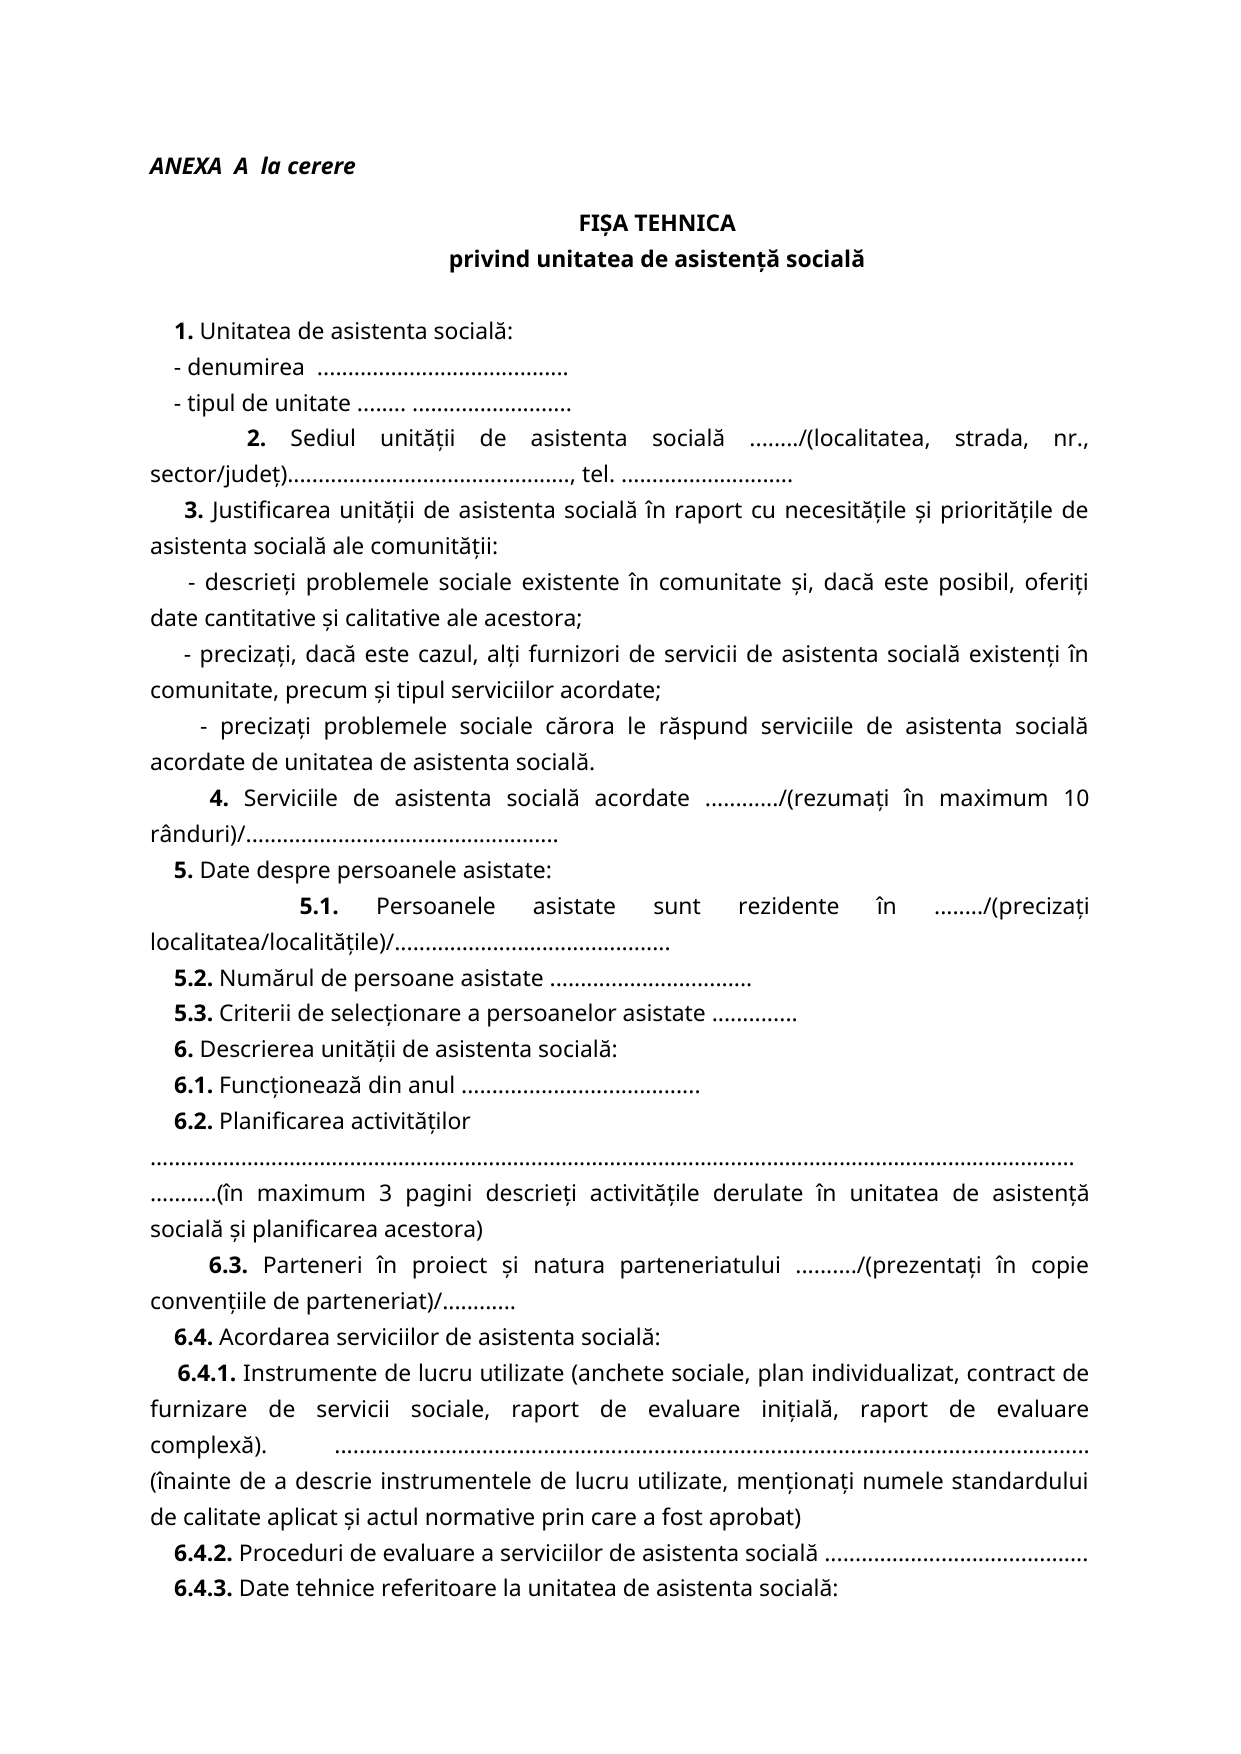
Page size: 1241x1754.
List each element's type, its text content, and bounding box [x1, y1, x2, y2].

text 6.1. Funcţionează din anul ....................................... [150, 1069, 1090, 1101]
text - precizaţi problemele sociale cărora le răspund serviciile de asistenta socială acordate de unitatea de asistenta socială. [150, 710, 1090, 777]
text 6.3. Parteneri în proiect şi natura parteneriatului ........../(prezentaţi în copie convenţiile de parteneriat)/............ [150, 1249, 1090, 1316]
text 3. Justificarea unităţii de asistenta socială în raport cu necesităţile şi priorităţile de asistenta socială ale comunităţii: [150, 494, 1090, 561]
text 6.4.2. Proceduri de evaluare a serviciilor de asistenta socială ........................................... [150, 1536, 1090, 1568]
text privind unitatea de asistenţă socială [150, 243, 1090, 274]
text 6. Descrierea unităţii de asistenta socială: [150, 1033, 1090, 1064]
text 4. Serviciile de asistenta socială acordate ............/(rezumaţi în maximum 10 rânduri)/................................................... [150, 782, 1090, 849]
text ANEXA A la cerere [150, 150, 1090, 181]
text FIŞA TEHNICA [150, 207, 1090, 238]
text - precizaţi, dacă este cazul, alţi furnizori de servicii de asistenta socială existenţi în comunitate, precum şi tipul serviciilor acordate; [150, 638, 1090, 705]
text 1. Unitatea de asistenta socială: [150, 314, 1090, 346]
text 6.4. Acordarea serviciilor de asistenta socială: [150, 1321, 1090, 1352]
text 5.1. Persoanele asistate sunt rezidente în ......../(precizaţi localitatea/localităţile)/............................................. [150, 889, 1090, 957]
text 6.4.3. Date tehnice referitoare la unitatea de asistenta socială: [150, 1572, 1090, 1604]
text 5.3. Criterii de selecţionare a persoanelor asistate .............. [150, 997, 1090, 1029]
text 5.2. Numărul de persoane asistate ................................. [150, 961, 1090, 993]
text - tipul de unitate ........ .......................... [150, 386, 1090, 418]
text 2. Sediul unităţii de asistenta socială ......../(localitatea, strada, nr., sector/judeţ).............................................., tel. ............................ [150, 422, 1090, 489]
text 5. Date despre persoanele asistate: [150, 854, 1090, 885]
text ………………………………………………………………………………………………………………………………………………..(în maximum 3 pagini descrieţi activităţile derulate în unitatea de asistenţă socială şi planificarea acestora) [150, 1141, 1090, 1244]
text - descrieţi problemele sociale existente în comunitate şi, dacă este posibil, oferiţi date cantitative şi calitative ale acestora; [150, 566, 1090, 633]
text - denumirea ......................................... [150, 351, 1090, 382]
text 6.2. Planificarea activităţilor [150, 1105, 1090, 1136]
text 6.4.1. Instrumente de lucru utilizate (anchete sociale, plan individualizat, contract de furnizare de servicii sociale, raport de evaluare iniţială, raport de evaluare complexă). ........................................................................................................................... (înainte de a descrie instrumentele de lucru utilizate, menţionaţi numele standardului de calitate aplicat şi actul normative prin care a fost aprobat) [150, 1357, 1090, 1532]
